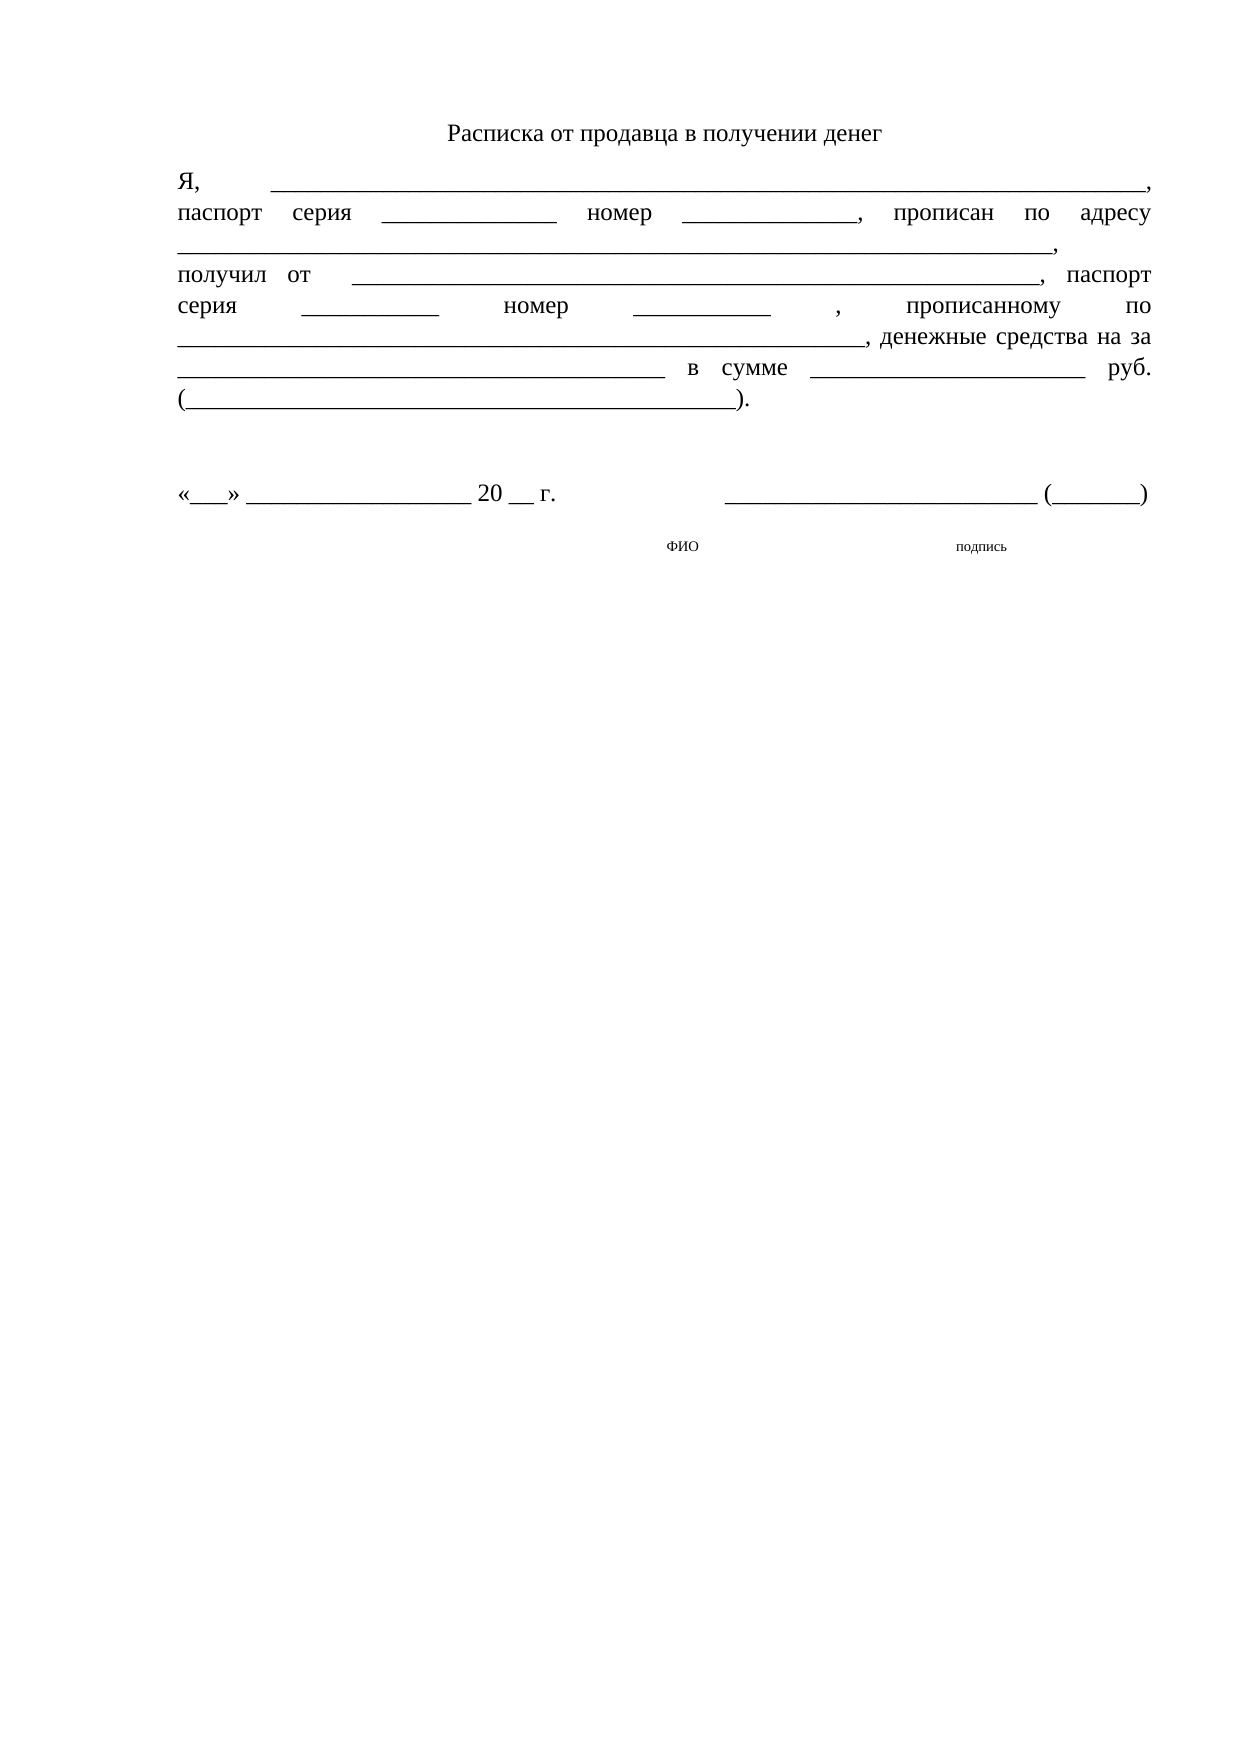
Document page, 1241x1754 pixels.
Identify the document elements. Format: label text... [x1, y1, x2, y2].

text Я, ______________________________________________________________________, паспорт серия ______________ номер ______________, прописан по адресу ______________________________________________________________________, получил от _______________________________________________________, паспорт серия ___________ номер ___________ , прописанному по _______________________________________________________, денежные средства на за _______________________________________ в сумме ______________________ руб. (____________________________________________). [177, 166, 1152, 412]
text ФИО подпись [177, 526, 1152, 555]
text Расписка от продавца в получении денег [177, 118, 1152, 147]
text «___» __________________ 20 __ г. _________________________ (_______) [177, 478, 1152, 507]
